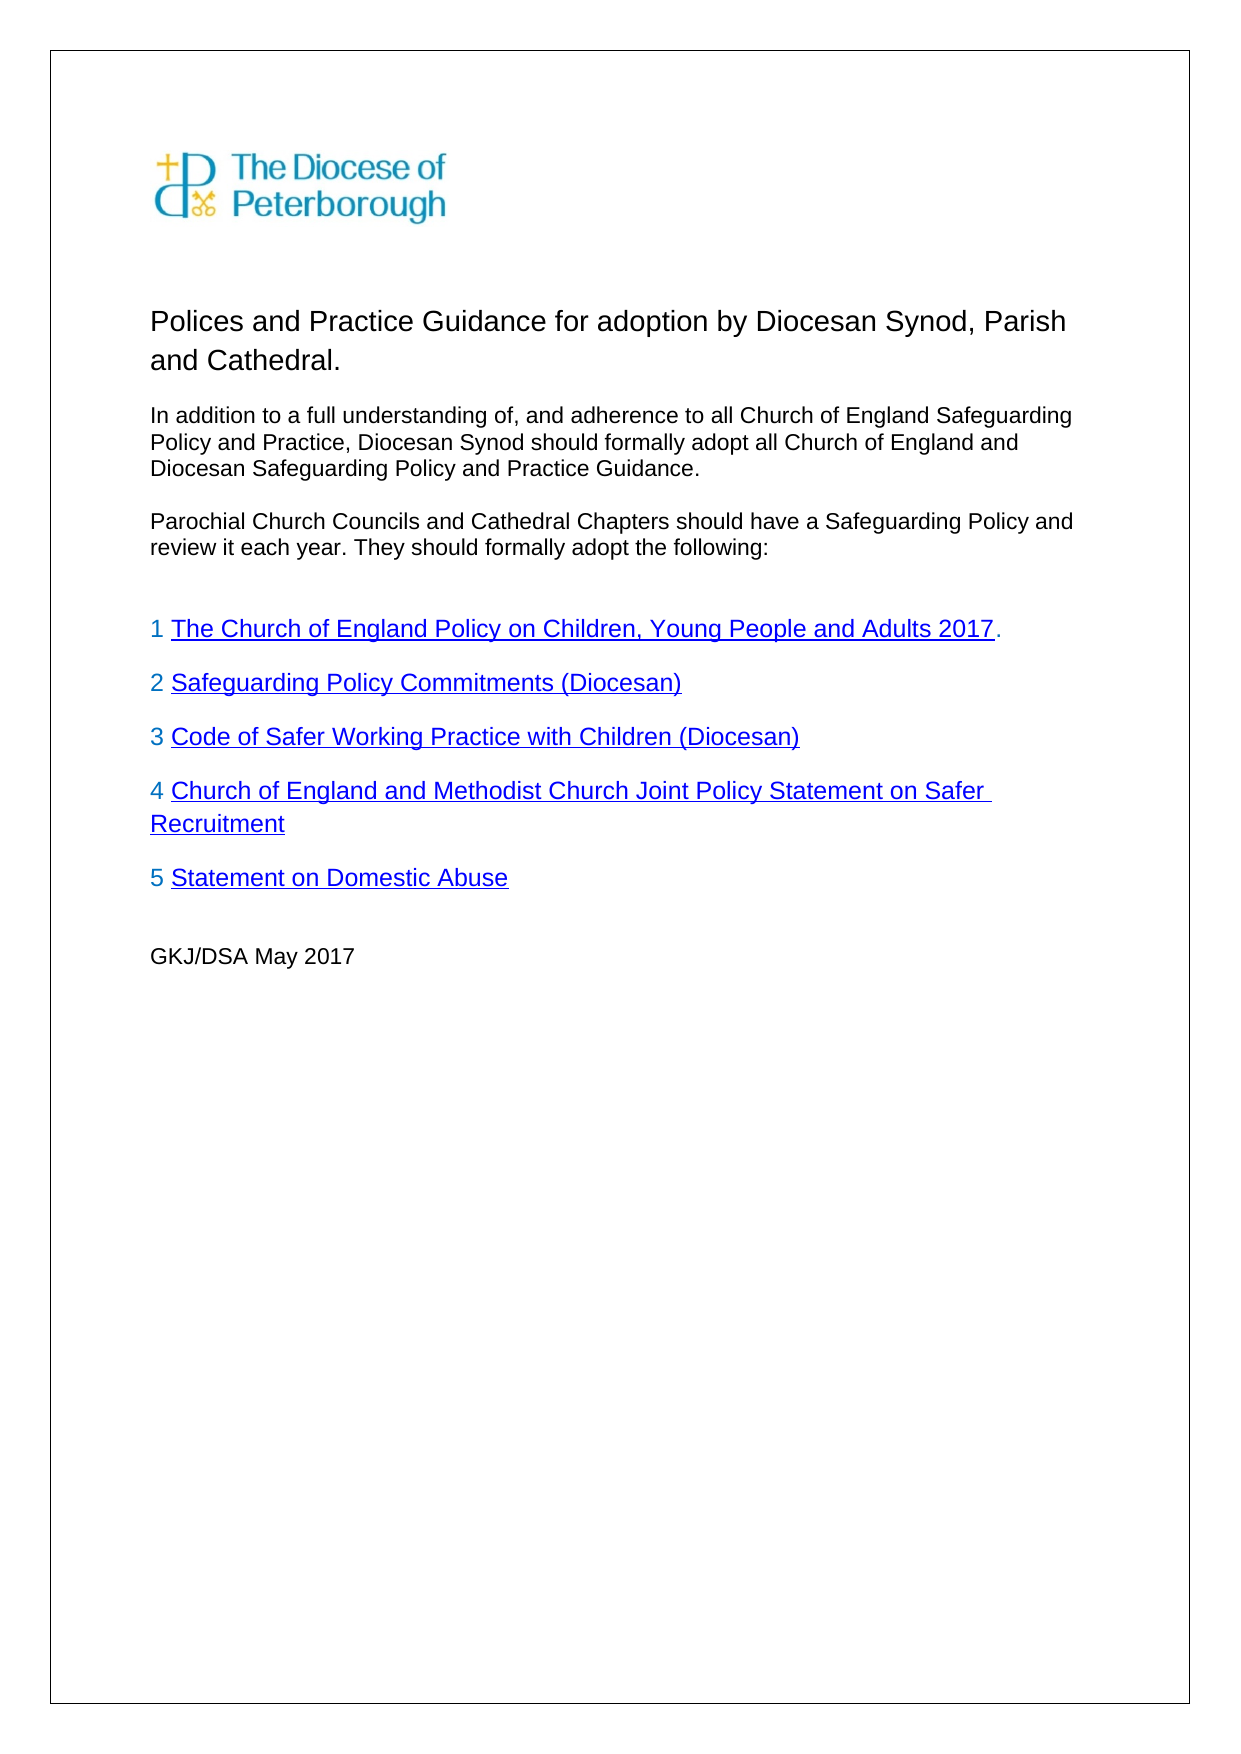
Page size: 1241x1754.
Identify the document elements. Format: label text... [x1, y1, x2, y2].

text 1 The Church of England Policy on Children, Young People and Adults 2017. [150, 614, 1090, 643]
text Parochial Church Councils and Cathedral Chapters should have a Safeguarding Policy and review it each year. They should formally adopt the following: [150, 508, 1090, 561]
text 4 Church of England and Methodist Church Joint Policy Statement on Safer Recruitment [150, 776, 1090, 838]
picture [150, 150, 451, 227]
text 2 Safeguarding Policy Commitments (Diocesan) [150, 668, 1090, 697]
text GKJ/DSA May 2017 [150, 943, 1090, 969]
text 5 Statement on Domestic Abuse [150, 863, 1090, 892]
text 3 Code of Safer Working Practice with Children (Diocesan) [150, 722, 1090, 751]
text In addition to a full understanding of, and adherence to all Church of England Safeguarding Policy and Practice, Diocesan Synod should formally adopt all Church of England and Diocesan Safeguarding Policy and Practice Guidance. [150, 402, 1090, 481]
text Polices and Practice Guidance for adoption by Diocesan Synod, Parish and Cathedral. [150, 304, 1090, 377]
